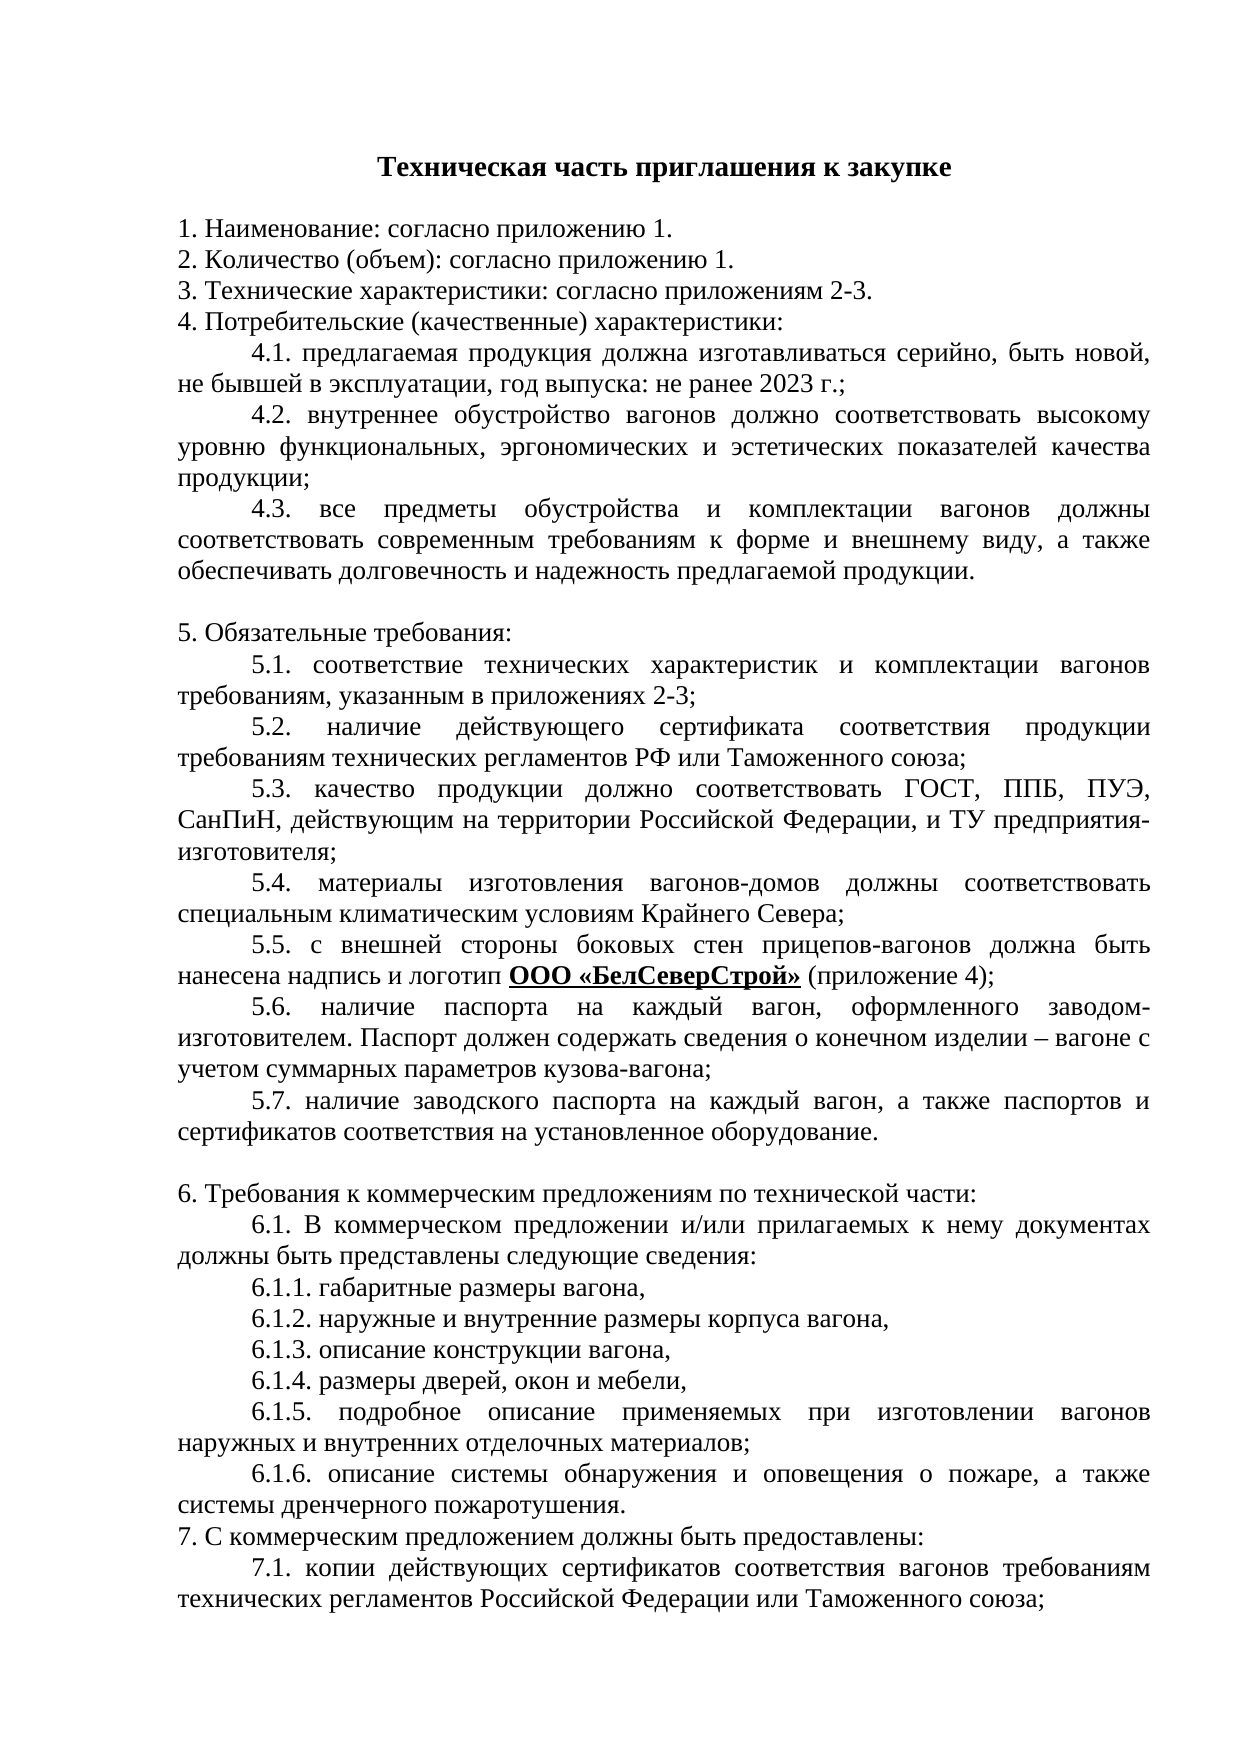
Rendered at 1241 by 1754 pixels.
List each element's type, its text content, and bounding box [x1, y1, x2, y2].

text 5.3. качество продукции должно соответствовать ГОСТ, ППБ, ПУЭ, СанПиН, действующим на территории Российской Федерации, и ТУ предприятия-изготовителя; [177, 772, 1152, 866]
text 7. С коммерческим предложением должны быть предоставлены: [177, 1520, 1152, 1551]
text 4.2. внутреннее обустройство вагонов должно соответствовать высокому уровню функциональных, эргономических и эстетических показателей качества продукции; [177, 398, 1152, 492]
text 3. Технические характеристики: согласно приложениям 2-3. [177, 274, 1152, 305]
text 6.1. В коммерческом предложении и/или прилагаемых к нему документах должны быть представлены следующие сведения: [177, 1208, 1152, 1271]
text 6.1.2. наружные и внутренние размеры корпуса вагона, [177, 1302, 1152, 1333]
text 6.1.3. описание конструкции вагона, [177, 1333, 1152, 1364]
text 6.1.4. размеры дверей, окон и мебели, [177, 1364, 1152, 1395]
text 2. Количество (объем): согласно приложению 1. [177, 243, 1152, 274]
text 6.1.6. описание системы обнаружения и оповещения о пожаре, а также системы дренчерного пожаротушения. [177, 1457, 1152, 1520]
text 5. Обязательные требования: [177, 617, 1152, 648]
text 6.1.5. подробное описание применяемых при изготовлении вагонов наружных и внутренних отделочных материалов; [177, 1395, 1152, 1457]
text 5.7. наличие заводского паспорта на каждый вагон, а также паспортов и сертификатов соответствия на установленное оборудование. [177, 1084, 1152, 1146]
text 4.3. все предметы обустройства и комплектации вагонов должны соответствовать современным требованиям к форме и внешнему виду, а также обеспечивать долговечность и надежность предлагаемой продукции. [177, 492, 1152, 585]
text 7.1. копии действующих сертификатов соответствия вагонов требованиям технических регламентов Российской Федерации или Таможенного союза; [177, 1551, 1152, 1613]
text Техническая часть приглашения к закупке [177, 149, 1152, 183]
text 5.2. наличие действующего сертификата соответствия продукции требованиям технических регламентов РФ или Таможенного союза; [177, 710, 1152, 772]
text 5.1. соответствие технических характеристик и комплектации вагонов требованиям, указанным в приложениях 2-3; [177, 648, 1152, 710]
text 5.6. наличие паспорта на каждый вагон, оформленного заводом-изготовителем. Паспорт должен содержать сведения о конечном изделии – вагоне с учетом суммарных параметров кузова-вагона; [177, 990, 1152, 1084]
text 4. Потребительские (качественные) характеристики: [177, 305, 1152, 336]
text 6. Требования к коммерческим предложениям по технической части: [177, 1177, 1152, 1208]
text 5.5. с внешней стороны боковых стен прицепов-вагонов должна быть нанесена надпись и логотип ООО «БелСеверСтрой» (приложение 4); [177, 928, 1152, 990]
text 6.1.1. габаритные размеры вагона, [177, 1271, 1152, 1302]
text 4.1. предлагаемая продукция должна изготавливаться серийно, быть новой, не бывшей в эксплуатации, год выпуска: не ранее 2023 г.; [177, 336, 1152, 398]
text 5.4. материалы изготовления вагонов-домов должны соответствовать специальным климатическим условиям Крайнего Севера; [177, 866, 1152, 928]
text 1. Наименование: согласно приложению 1. [177, 212, 1152, 243]
